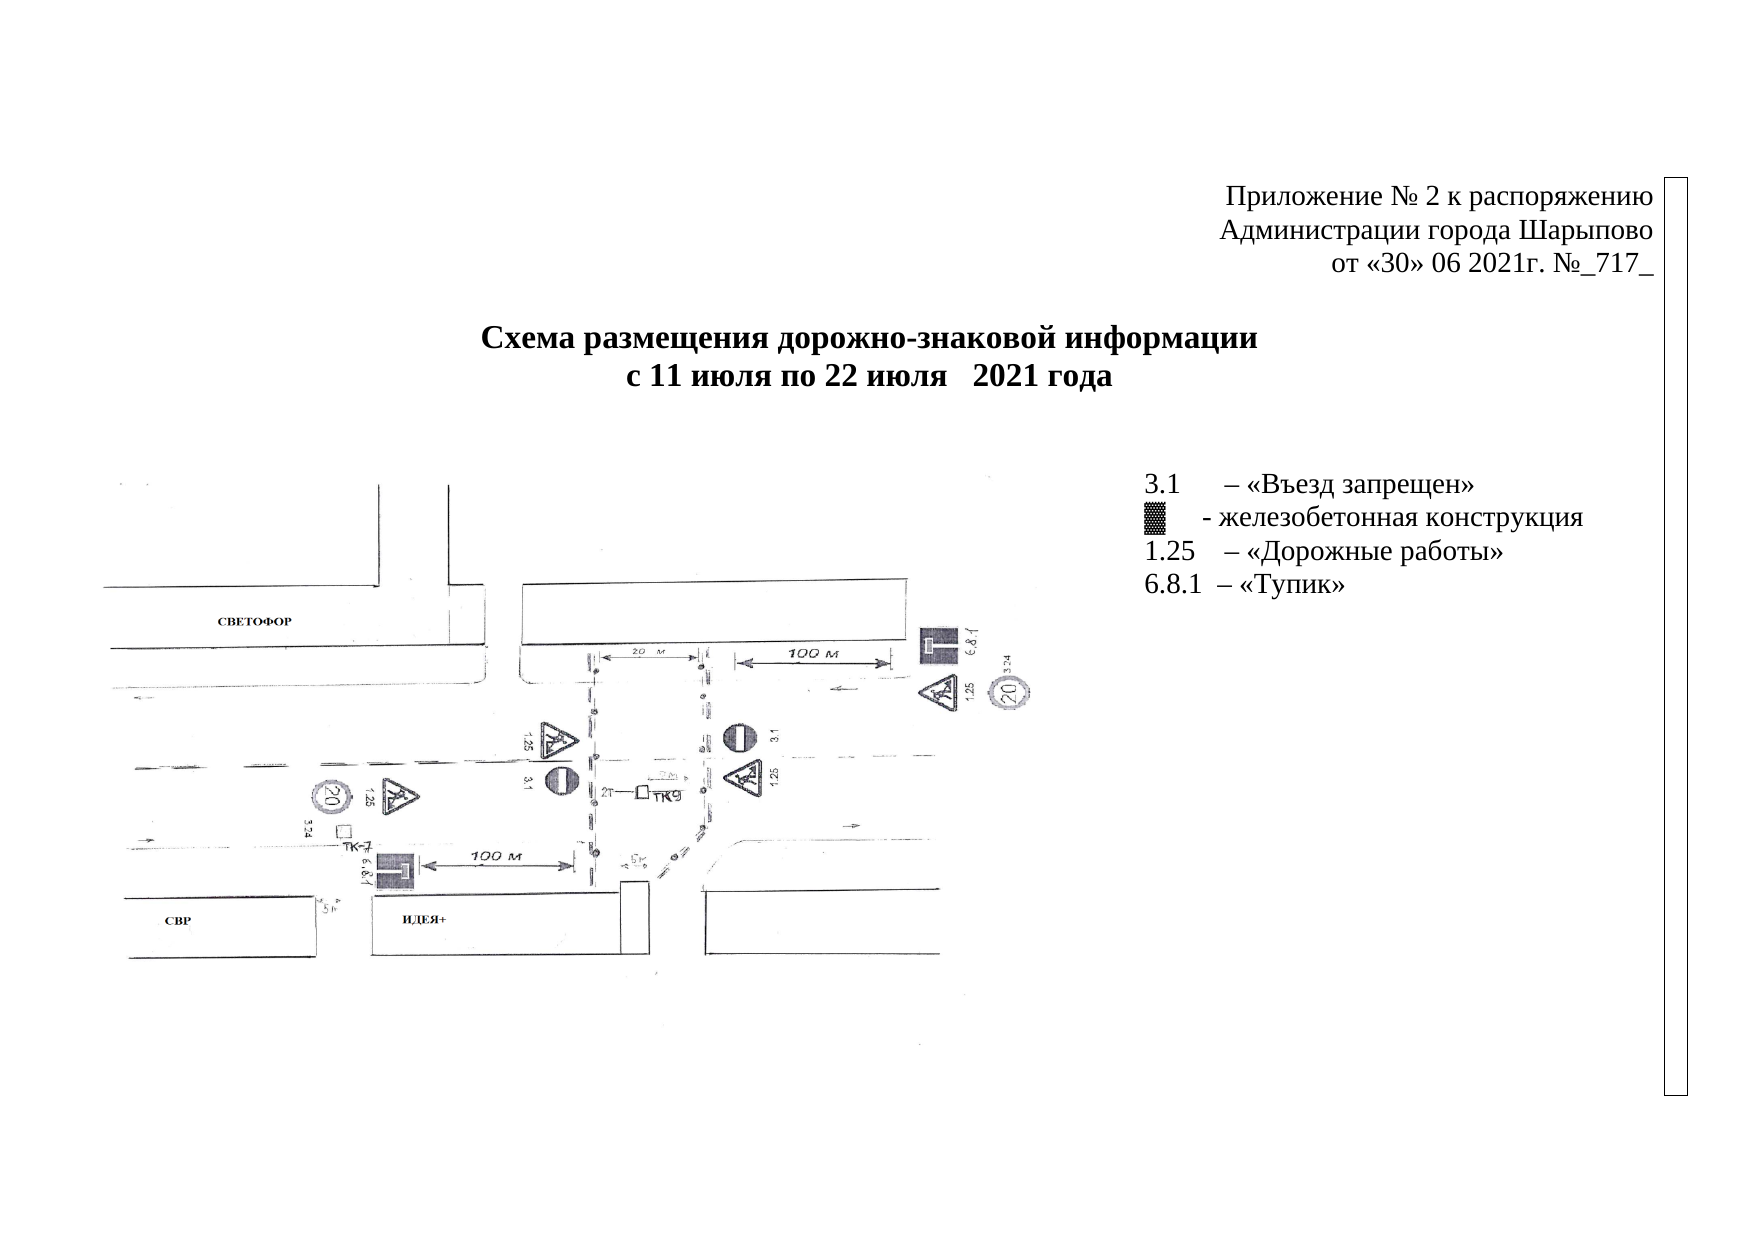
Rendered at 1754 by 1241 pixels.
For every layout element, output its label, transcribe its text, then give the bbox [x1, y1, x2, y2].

table_cell Приложение № 2 к распоряжению Администрации города Шарыпово от «30» 06 2021г. №_717_ Схема размещения дорожно-знаковой информации с 11 июля по 22 июля 2021 года [74, 177, 1664, 1095]
table_cell [1665, 178, 1687, 1095]
picture [96, 465, 1043, 1061]
